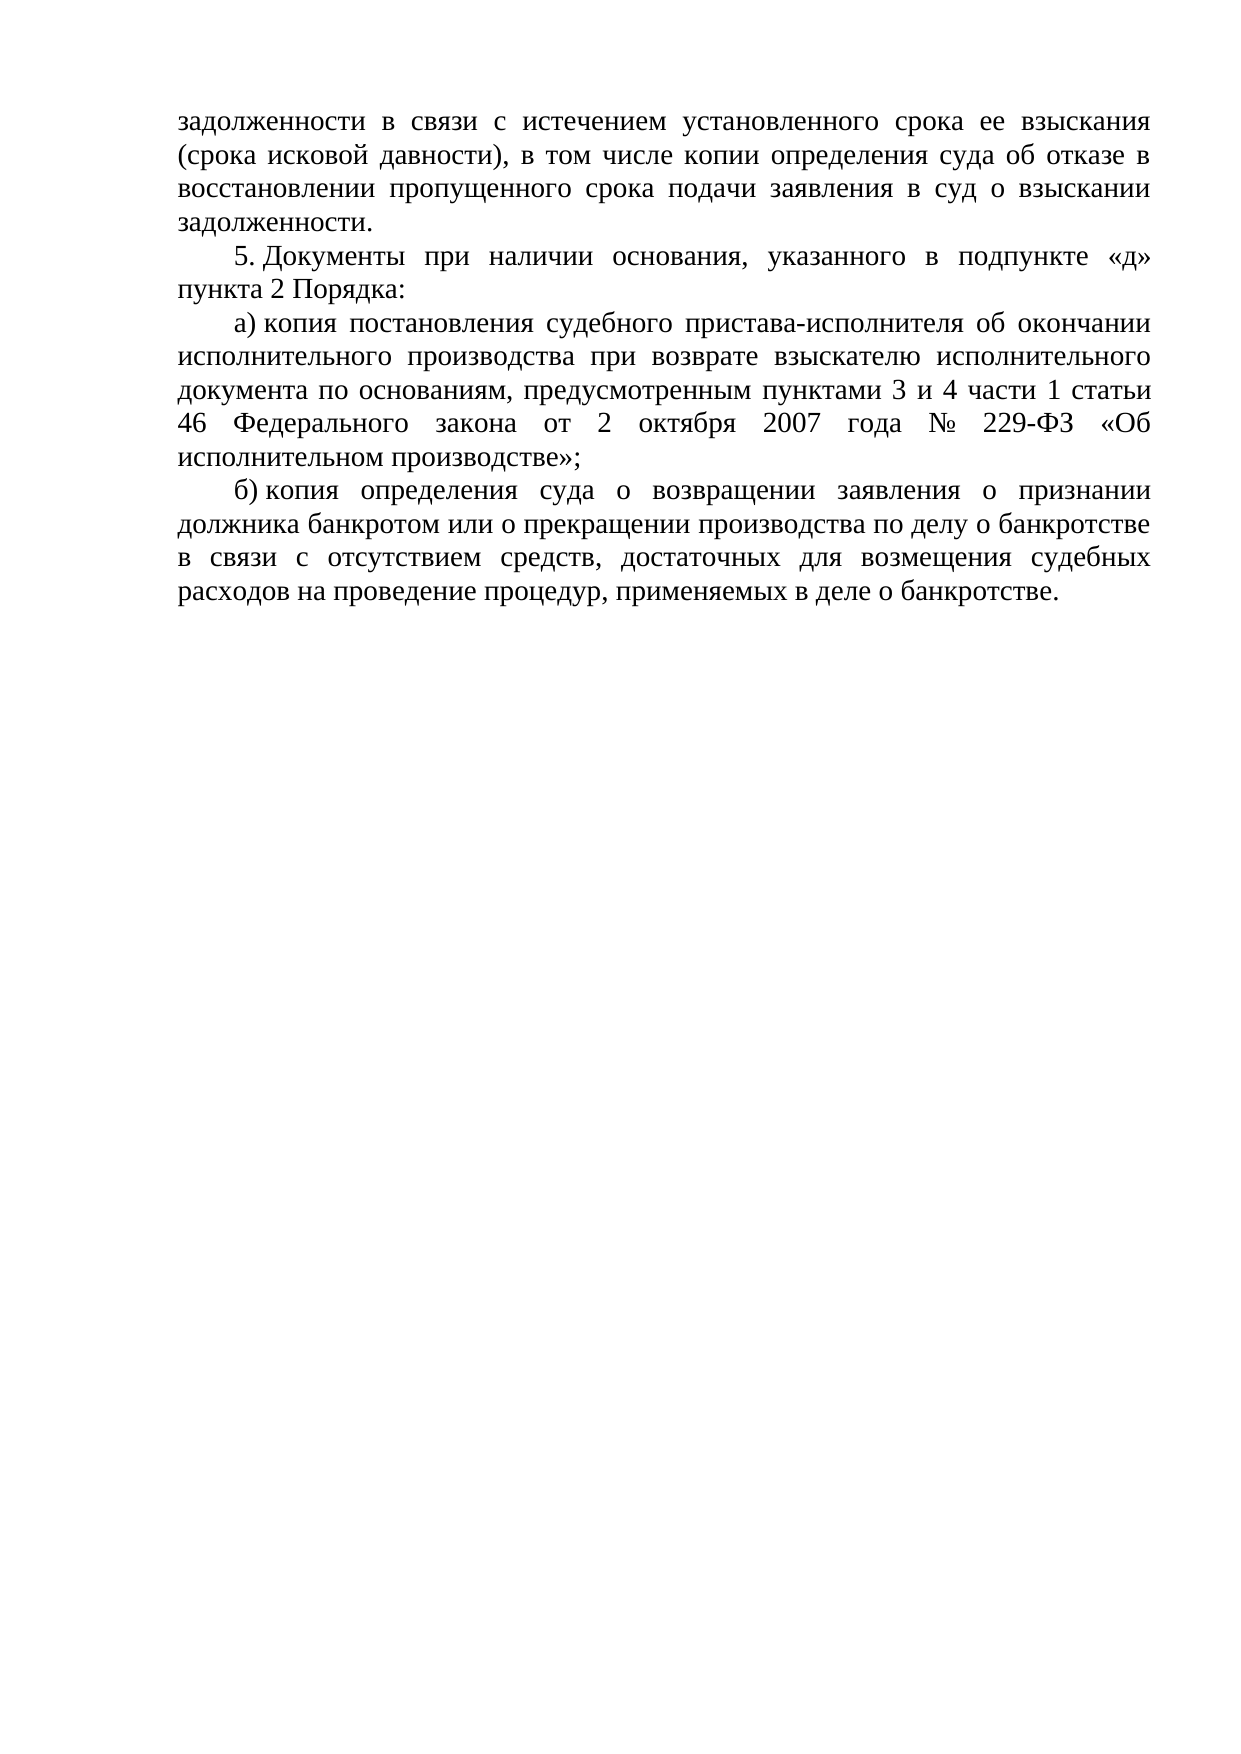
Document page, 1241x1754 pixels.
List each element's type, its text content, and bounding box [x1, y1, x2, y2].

text 5. Документы при наличии основания, указанного в подпункте «д» пункта 2 Порядка: [177, 238, 1152, 305]
text а) копия постановления судебного пристава-исполнителя об окончании исполнительного производства при возврате взыскателю исполнительного документа по основаниям, предусмотренным пунктами 3 и 4 части 1 статьи 46 Федерального закона от 2 октября 2007 года № 229-ФЗ «Об исполнительном производстве»; [177, 305, 1152, 472]
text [177, 103, 1152, 238]
text б) копия определения суда о возвращении заявления о признании должника банкротом или о прекращении производства по делу о банкротстве в связи с отсутствием средств, достаточных для возмещения судебных расходов на проведение процедур, применяемых в деле о банкротстве. [177, 472, 1152, 607]
